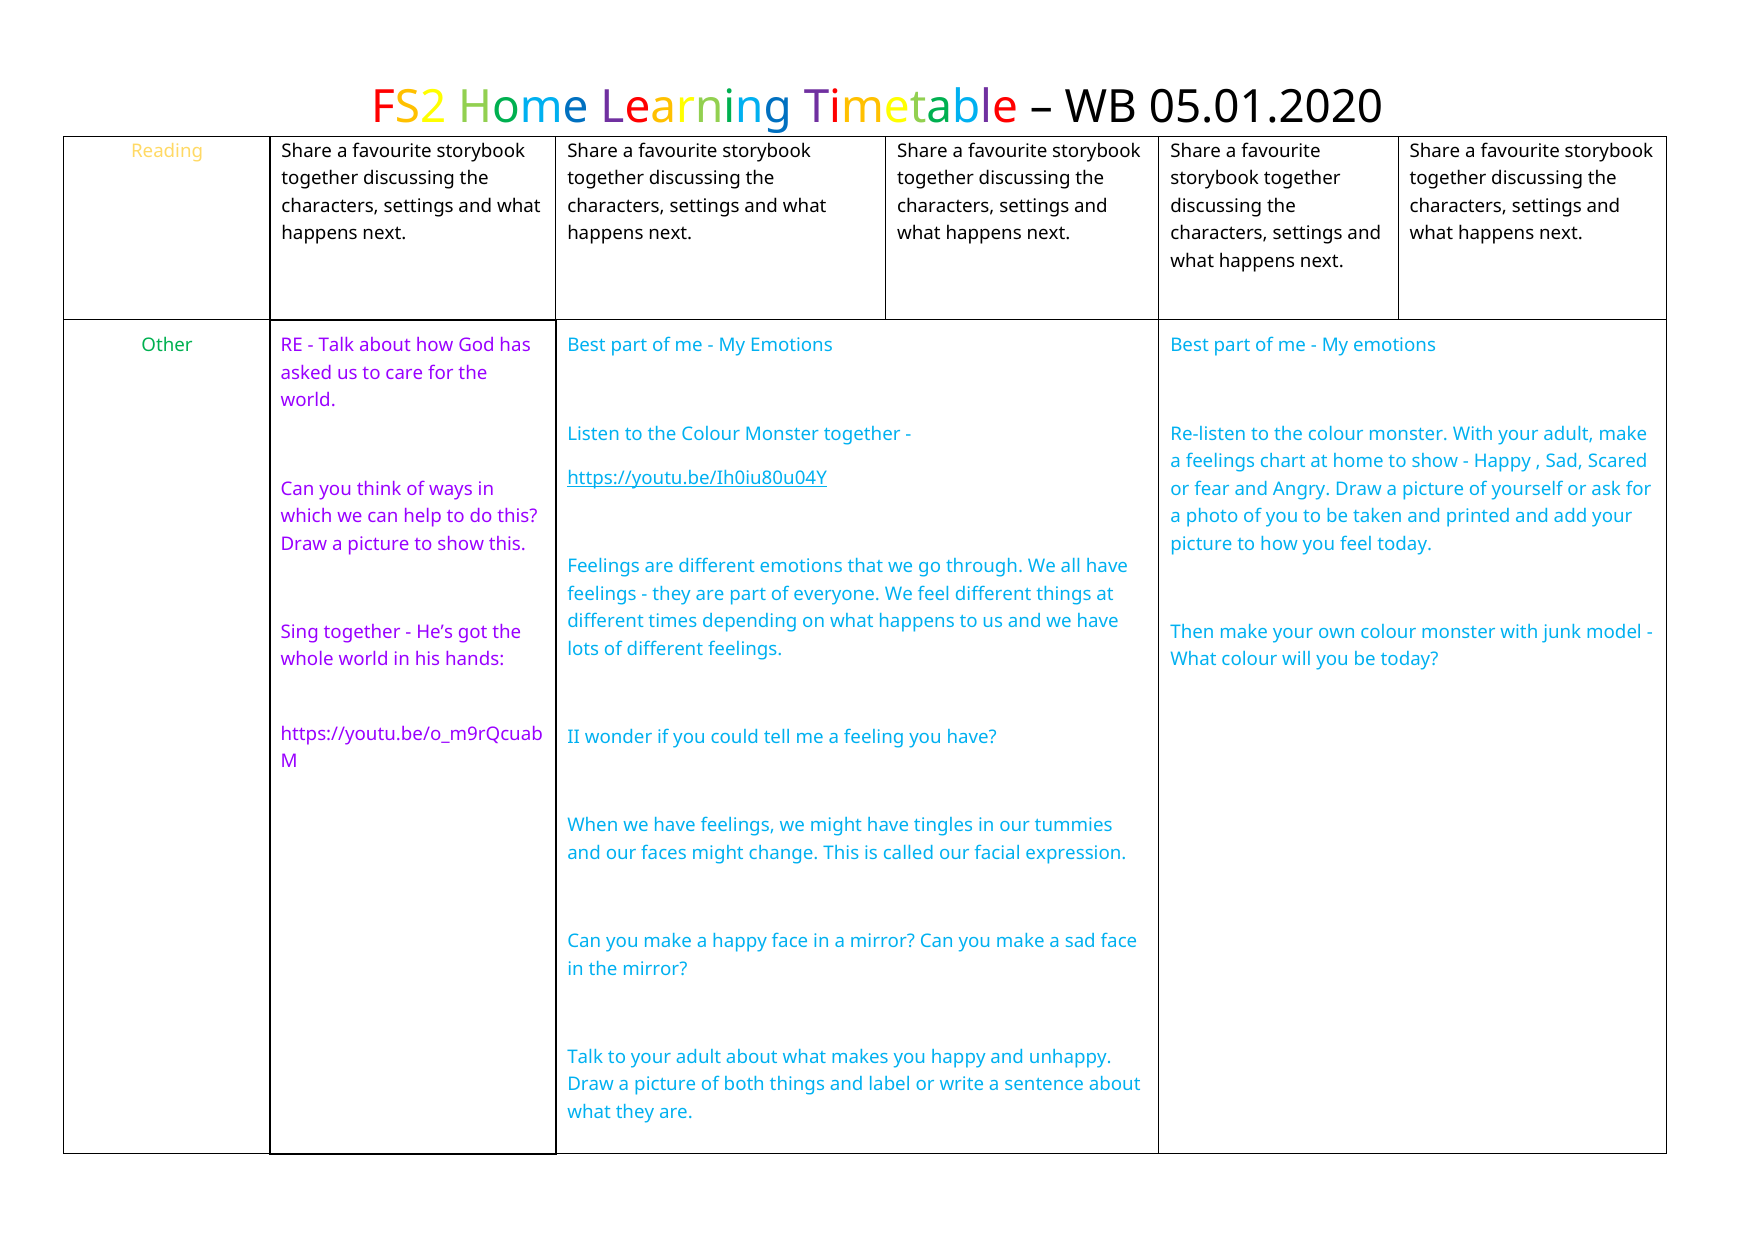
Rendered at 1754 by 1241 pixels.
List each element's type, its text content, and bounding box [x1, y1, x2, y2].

table_cell RE - Talk about how God has asked us to care for the world. Can you think of ways in which we can help to do this? Draw a picture to show this. Sing together - He’s got the whole world in his hands: https://youtu.be/o_m9rQcuabM [271, 321, 555, 1153]
table_cell Share a favourite storybook together discussing the characters, settings and what happens next. [1399, 137, 1666, 319]
table_cell Share a favourite storybook together discussing the characters, settings and what happens next. [886, 137, 1158, 319]
table_cell Other [64, 320, 269, 1153]
table_cell Best part of me - My emotions Re-listen to the colour monster. With your adult, make a feelings chart at home to show - Happy , Sad, Scared or fear and Angry. Draw a picture of yourself or ask for a photo of you to be taken and printed and add your picture to how you feel today. Then make your own colour monster with junk model - What colour will you be today? [1159, 320, 1666, 1153]
table_cell Share a favourite storybook together discussing the characters, settings and what happens next. [1159, 137, 1398, 319]
table_cell Share a favourite storybook together discussing the characters, settings and what happens next. [271, 137, 555, 319]
table_cell Reading [64, 137, 269, 319]
table_cell Share a favourite storybook together discussing the characters, settings and what happens next. [556, 137, 885, 319]
table_cell Best part of me - My Emotions Listen to the Colour Monster together - https://youtu.be/Ih0iu80u04Y Feelings are different emotions that we go through. We all have feelings - they are part of everyone. We feel different things at different times depending on what happens to us and we have lots of different feelings. II wonder if you could tell me a feeling you have? When we have feelings, we might have tingles in our tummies and our faces might change. This is called our facial expression. Can you make a happy face in a mirror? Can you make a sad face in the mirror? Talk to your adult about what makes you happy and unhappy. Draw a picture of both things and label or write a sentence about what they are. [557, 320, 1158, 1153]
